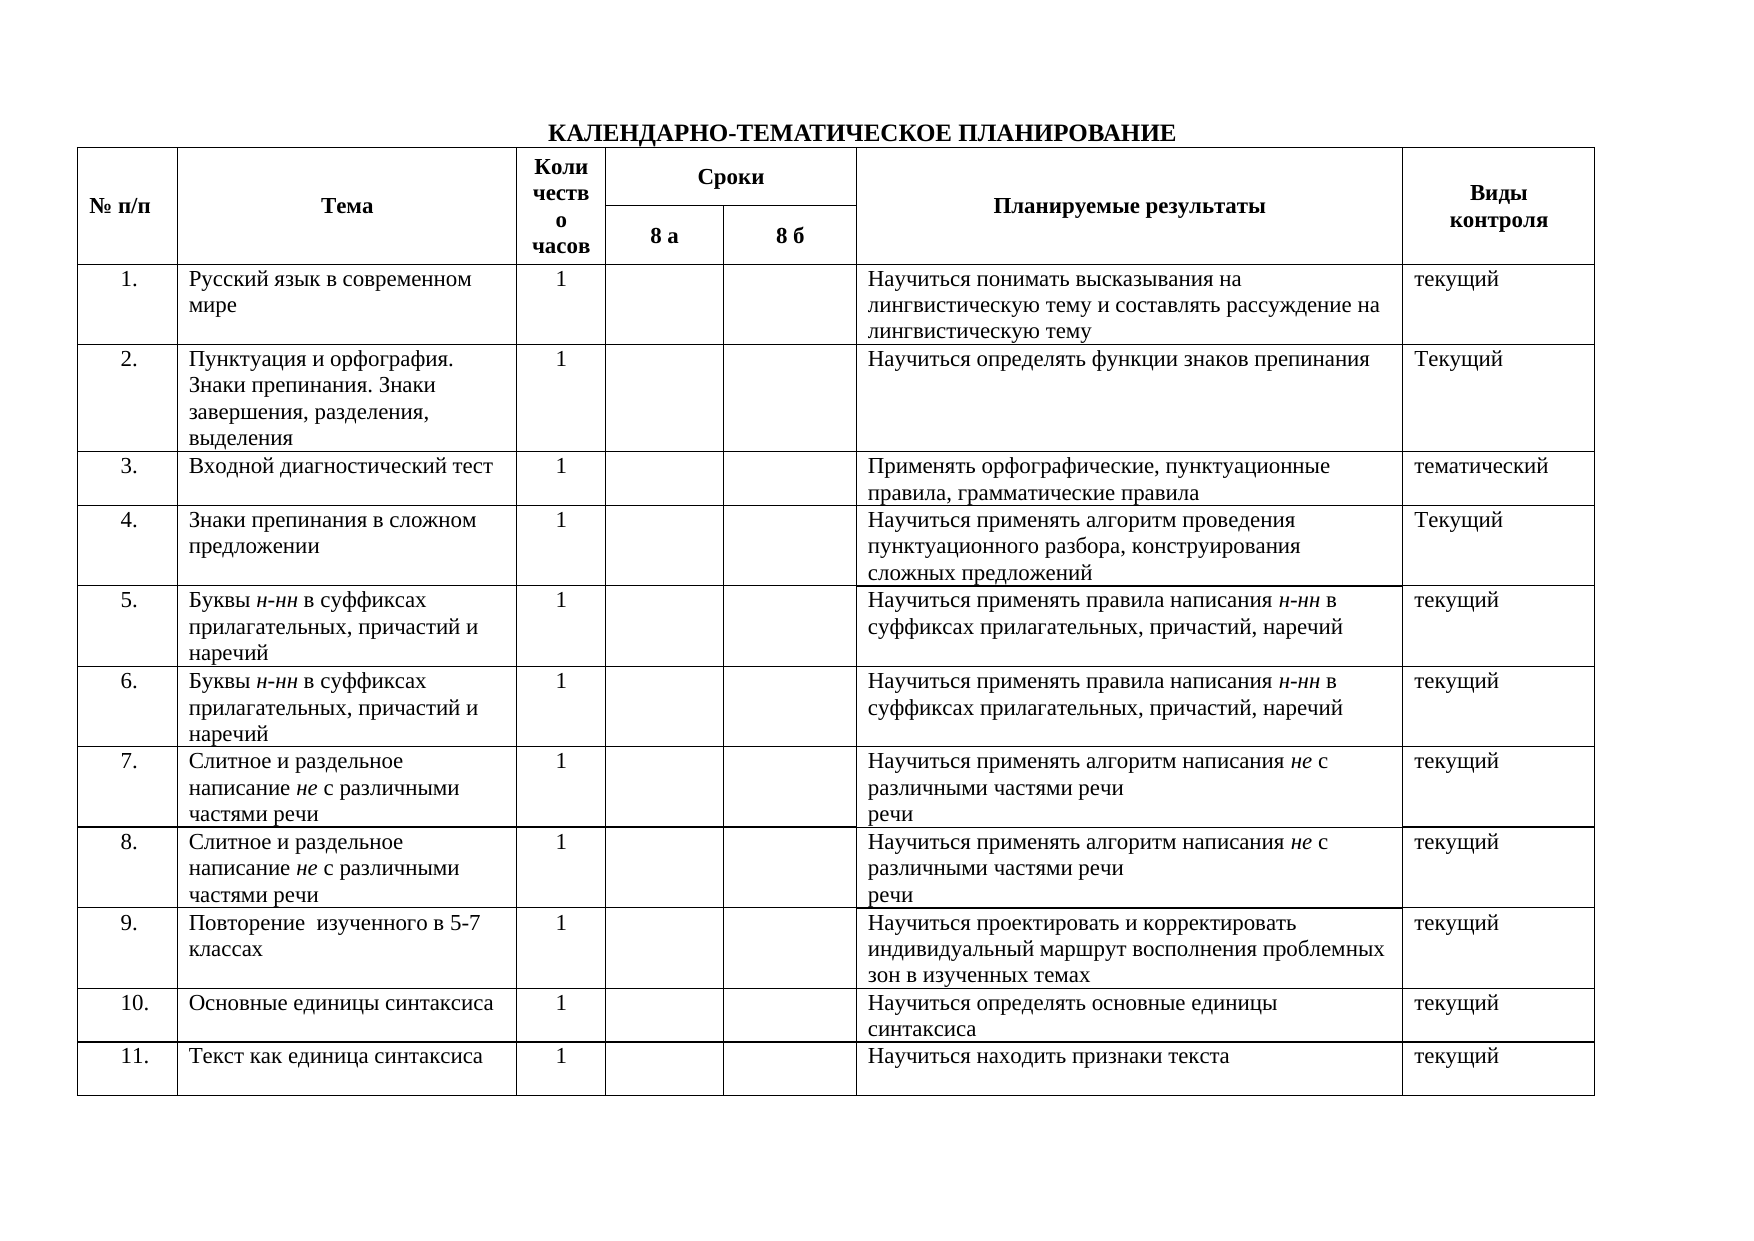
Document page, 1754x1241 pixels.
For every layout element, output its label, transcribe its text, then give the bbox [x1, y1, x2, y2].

table_cell 1 [517, 452, 605, 505]
table_header № п/п [78, 148, 177, 263]
table_cell Знаки препинания в сложном предложении [178, 506, 516, 585]
table_cell [724, 747, 856, 826]
table_cell 1 [517, 747, 605, 826]
table_cell текущий [1403, 1043, 1594, 1095]
table_cell [606, 1043, 723, 1095]
table_cell [78, 989, 177, 1041]
table_cell [78, 1043, 177, 1095]
table_cell [724, 667, 856, 746]
table_cell 1 [517, 667, 605, 746]
table_header Сроки [606, 148, 856, 205]
table_cell Буквы н-нн в суффиксах прилагательных, причастий и наречий [178, 586, 516, 666]
table_cell текущий [1403, 265, 1594, 344]
table_cell 1 [517, 265, 605, 344]
table_header Тема [178, 148, 516, 263]
table_cell текущий [1403, 586, 1594, 666]
table_cell 1 [517, 506, 605, 585]
table_cell [724, 265, 856, 344]
table_cell [606, 989, 723, 1041]
table_cell [78, 747, 177, 826]
table_cell 1 [517, 989, 605, 1041]
table_cell текущий [1403, 828, 1594, 907]
table_cell [606, 747, 723, 826]
table_cell 8 а [606, 206, 723, 263]
table_cell [724, 586, 856, 666]
table_cell Слитное и раздельное написание не с различными частями речи [178, 828, 516, 907]
table_cell Текущий [1403, 506, 1594, 585]
table_cell 1 [517, 345, 605, 451]
table_cell [724, 1043, 856, 1095]
table_cell 1 [517, 1043, 605, 1095]
table_cell Русский язык в современном мире [178, 265, 516, 344]
table_header Планируемые результаты [857, 148, 1402, 263]
table_cell [78, 265, 177, 344]
table_cell [78, 345, 177, 451]
table_cell 1 [517, 586, 605, 666]
table_cell [606, 586, 723, 666]
table_cell Научиться находить признаки текста [857, 1043, 1402, 1095]
table_cell [606, 506, 723, 585]
table_cell [724, 452, 856, 505]
table_cell [78, 452, 177, 505]
table_header Виды контроля [1403, 148, 1594, 263]
table_cell Научиться определять функции знаков препинания [857, 345, 1402, 451]
table_cell [606, 828, 723, 907]
table_cell текущий [1403, 667, 1594, 746]
table_cell [606, 452, 723, 505]
table_cell [78, 506, 177, 585]
table_cell Входной диагностический тест [178, 452, 516, 505]
table_cell Повторение изученного в 5-7 классах [178, 908, 516, 988]
table_cell Научиться применять правила написания н-нн в суффиксах прилагательных, причастий, наречий [857, 667, 1402, 746]
table_cell [724, 989, 856, 1041]
table_cell Научиться определять основные единицы синтаксиса [857, 989, 1402, 1041]
table_cell Научиться применять алгоритм написания не с различными частями речи речи [857, 828, 1402, 907]
text Календарно-тематическое планирование [89, 118, 1636, 147]
table_cell [724, 345, 856, 451]
table_cell [606, 345, 723, 451]
table_cell 1 [517, 828, 605, 907]
table_cell Научиться применять алгоритм проведения пунктуационного разбора, конструирования сложных предложений [857, 506, 1402, 585]
table_cell [78, 828, 177, 907]
table_cell Слитное и раздельное написание не с различными частями речи [178, 747, 516, 826]
table_cell [78, 667, 177, 746]
table_cell Основные единицы синтаксиса [178, 989, 516, 1041]
table_cell [78, 586, 177, 666]
table_cell Применять орфографические, пунктуационные правила, грамматические правила [857, 452, 1402, 505]
table_header Количество часов [517, 148, 605, 263]
table_cell Пунктуация и орфография. Знаки препинания. Знаки завершения, разделения, выделения [178, 345, 516, 451]
table_cell 1 [517, 908, 605, 988]
table_cell Научиться применять правила написания н-нн в суффиксах прилагательных, причастий, наречий [857, 587, 1402, 666]
table_cell текущий [1403, 989, 1594, 1041]
table_cell Текст как единица синтаксиса [178, 1043, 516, 1095]
table_cell Научиться проектировать и корректировать индивидуальный маршрут восполнения проблемных зон в изученных темах [857, 909, 1402, 988]
table_cell тематический [1403, 452, 1594, 505]
table_cell Буквы н-нн в суффиксах прилагательных, причастий и наречий [178, 667, 516, 746]
table_cell Научиться понимать высказывания на лингвистическую тему и составлять рассуждение на лингвистическую тему [857, 265, 1402, 344]
table_cell [606, 908, 723, 988]
table_cell текущий [1403, 908, 1594, 988]
table_cell [724, 506, 856, 585]
table_cell Текущий [1403, 345, 1594, 451]
table_cell [724, 828, 856, 907]
table_cell [724, 908, 856, 988]
table_cell Научиться применять алгоритм написания не с различными частями речи речи [857, 747, 1402, 826]
table_cell [606, 265, 723, 344]
table_cell [606, 667, 723, 746]
table_cell 8 б [724, 206, 856, 263]
table_cell [78, 908, 177, 988]
table_cell текущий [1403, 747, 1594, 826]
